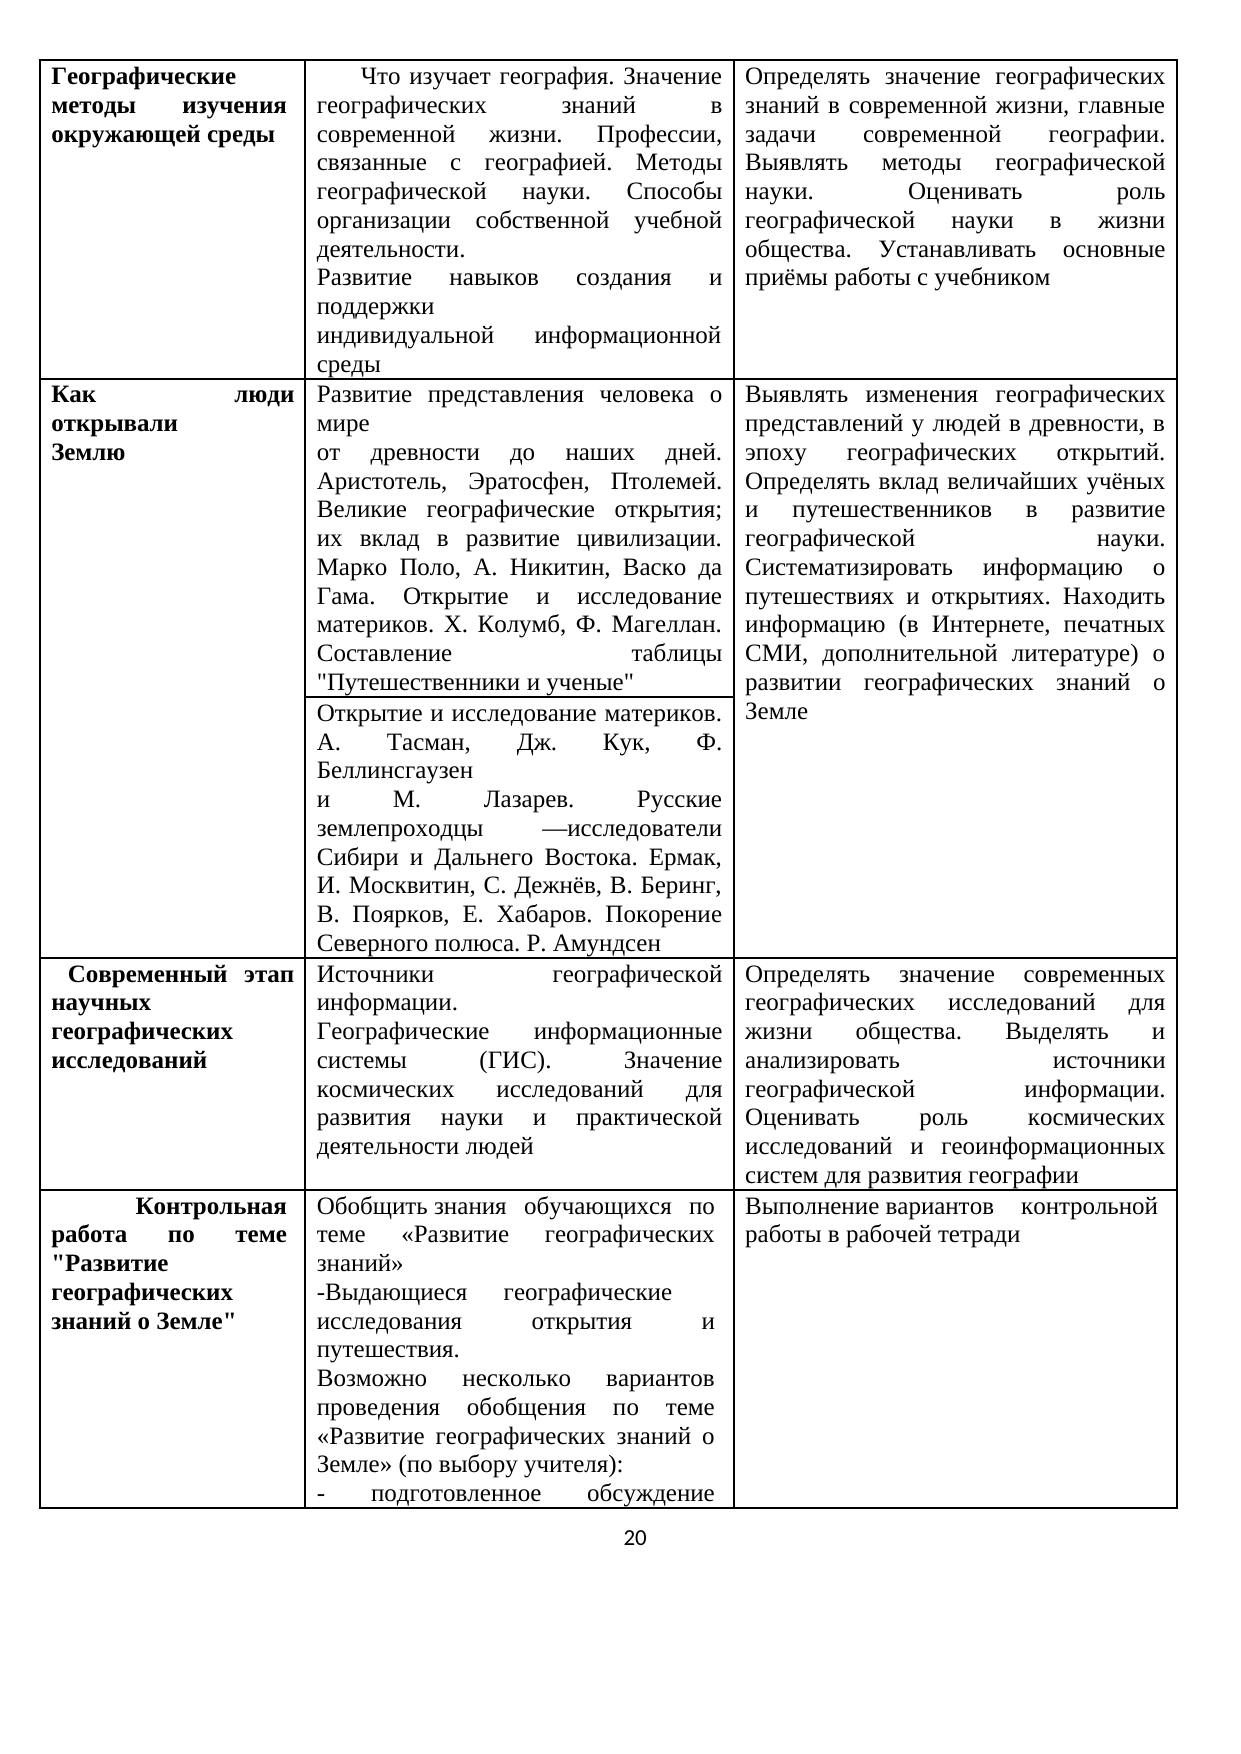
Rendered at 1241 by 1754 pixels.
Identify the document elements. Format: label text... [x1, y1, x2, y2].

table_cell Что изучает география. Значение географических знаний в современной жизни. Профессии, связанные с географией. Методы географической науки. Способы организации собственной учебной деятельности. Развитие навыков создания и поддержки индивидуальной информационной среды [306, 61, 733, 377]
table_cell Развитие представления человека о мире от древности до наших дней. Аристотель, Эратосфен, Птолемей. Великие географические открытия; их вклад в развитие цивилизации. Марко Поло, А. Никитин, Васко да Гама. Открытие и исследование материков. X. Колумб, Ф. Магеллан. Составление таблицы "Путешественники и ученые" [306, 380, 733, 696]
table_cell Выявлять изменения географических представлений у людей в древности, в эпоху географических открытий. Определять вклад величайших учёных и путешественников в развитие географической науки. Систематизировать информацию о путешествиях и открытиях. Находить информацию (в Интернете, печатных СМИ, дополнительной литературе) о развитии географических знаний о Земле [735, 380, 1176, 957]
table_cell Определять значение современных географических исследований для жизни общества. Выделять и анализировать источники географической информации. Оценивать роль космических исследований и геоинформационных систем для развития географии [735, 959, 1176, 1189]
table_cell Современный этап научных географических исследований [41, 959, 304, 1189]
table_cell Источники географической информации. Географические информационные системы (ГИС). Значение космических исследований для развития науки и практической деятельности людей [306, 959, 733, 1189]
table_cell Географические методы изучения окружающей среды [41, 61, 304, 377]
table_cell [735, 1191, 1176, 1507]
table_cell Как люди открывали Землю [41, 380, 304, 957]
table_cell Определять значение географических знаний в современной жизни, главные задачи современной географии. Выявлять методы географической науки. Оценивать роль географической науки в жизни общества. Устанавливать основные приёмы работы с учебником [735, 61, 1176, 377]
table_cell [41, 1191, 304, 1507]
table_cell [306, 1191, 733, 1507]
table_cell Открытие и исследование материков. А. Тасман, Дж. Кук, Ф. Беллинсгаузен и М. Лазарев. Русские землепроходцы —исследователи Сибири и Дальнего Востока. Ермак, И. Москвитин, С. Дежнёв, В. Беринг, В. Поярков, Е. Хабаров. Покорение Северного полюса. Р. Амундсен [306, 698, 733, 957]
